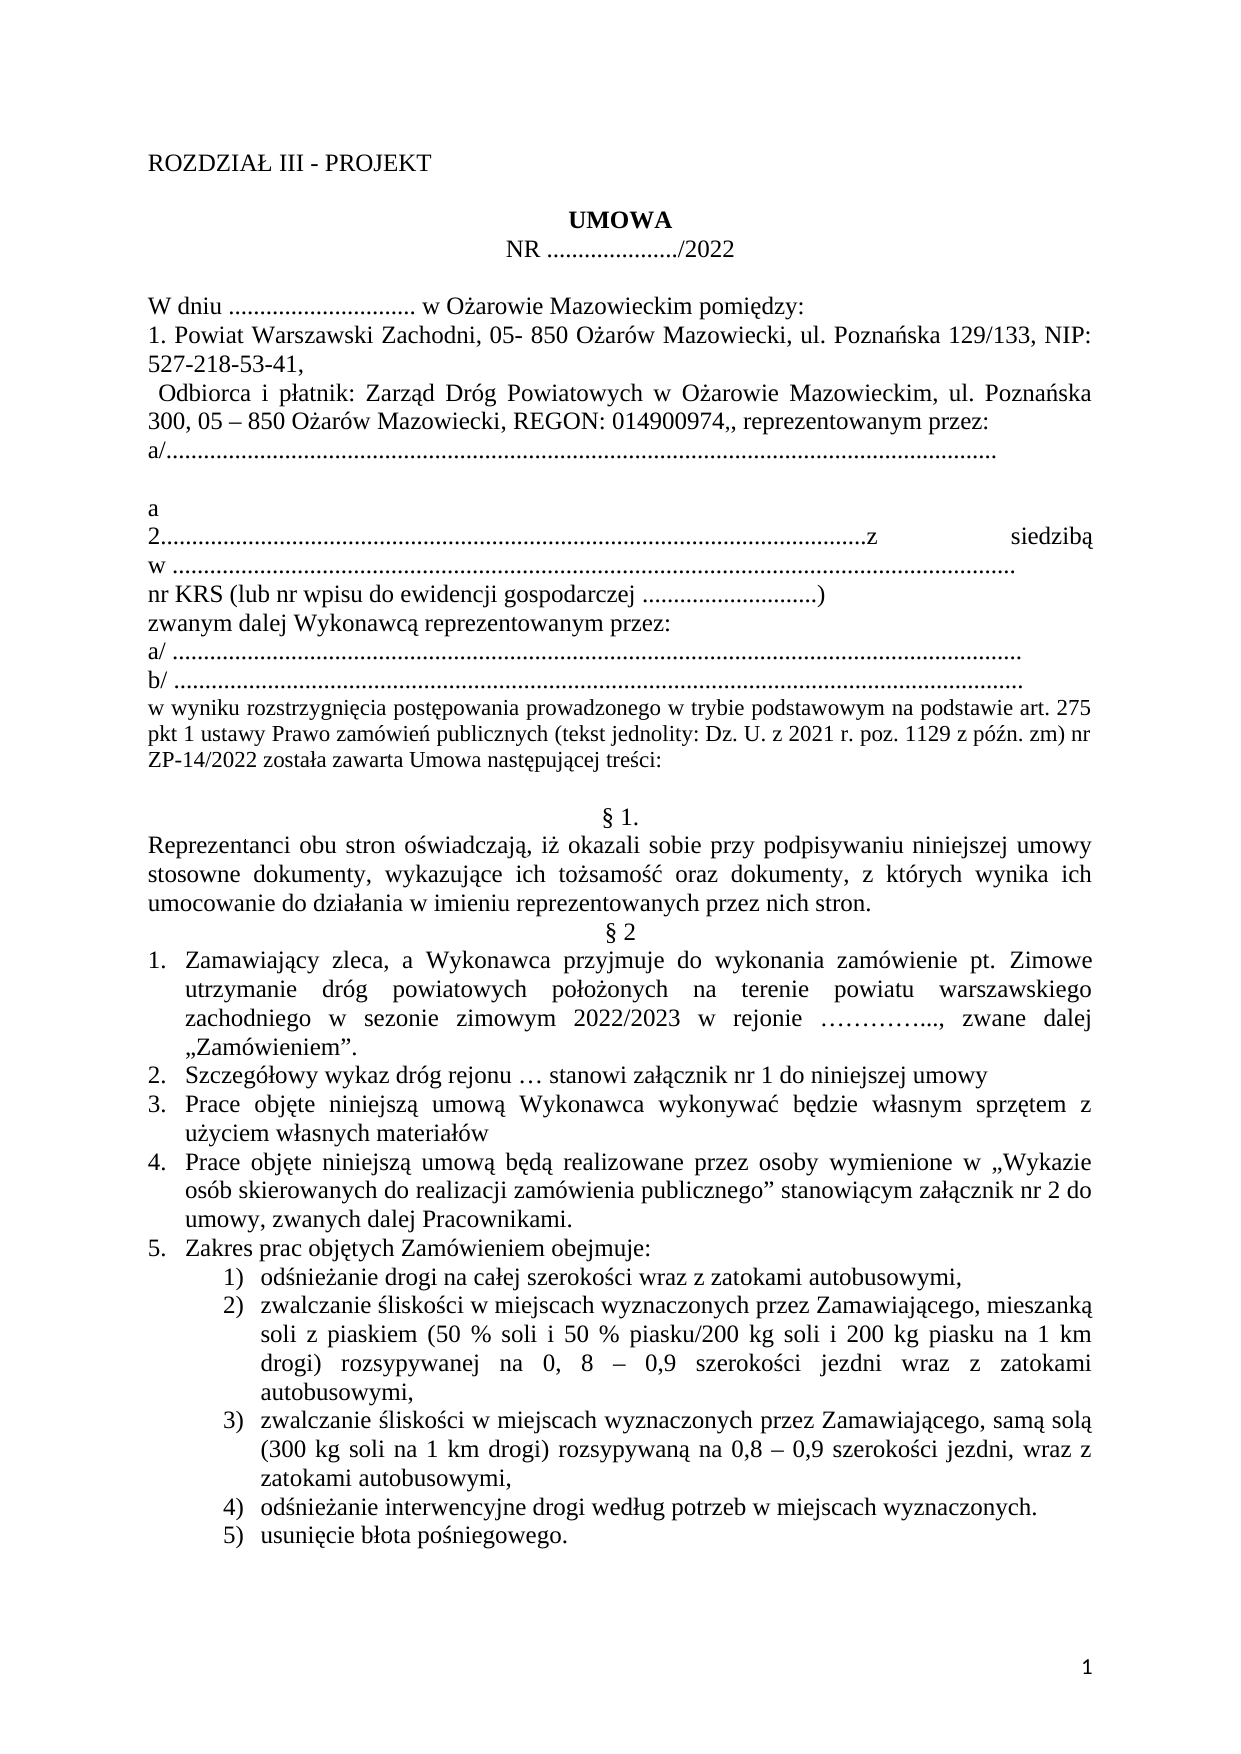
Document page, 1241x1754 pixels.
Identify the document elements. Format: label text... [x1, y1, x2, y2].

text a [148, 493, 1093, 521]
text 2.................................................................................................................z siedzibą w ....................................................................................................................................... [148, 521, 1093, 579]
list Prace objęte niniejszą umową Wykonawca wykonywać będzie własnym sprzętem z użyciem własnych materiałów [148, 1089, 1093, 1147]
list zwalczanie śliskości w miejscach wyznaczonych przez Zamawiającego, samą solą ( soli na drogi) rozsypywaną na 0,8 – 0,9 szerokości jezdni, wraz z zatokami autobusowymi, [223, 1405, 1093, 1492]
text b/ ........................................................................................................................................ [148, 665, 1093, 694]
text Odbiorca i płatnik: Zarząd Dróg Powiatowych w Ożarowie Mazowieckim, ul. Poznańska 300, 05 – 850 Ożarów Mazowiecki, REGON: 014900974,, reprezentowanym przez: [148, 378, 1093, 435]
text Reprezentanci obu stron oświadczają, iż okazali sobie przy podpisywaniu niniejszej umowy stosowne dokumenty, wykazujące ich tożsamość oraz dokumenty, z których wynika ich umocowanie do działania w imieniu reprezentowanych przez nich stron. [148, 830, 1093, 917]
text ROZDZIAŁ III - PROJEKT [148, 148, 1093, 176]
text w wyniku rozstrzygnięcia postępowania prowadzonego w trybie podstawowym na podstawie art. 275 pkt 1 ustawy Prawo zamówień publicznych (tekst jednolity: Dz. U. z 2021 r. poz. 1129 z późn. zm) nr ZP-14/2022 została zawarta Umowa następującej treści: [148, 694, 1093, 773]
text a/ ........................................................................................................................................ [148, 636, 1093, 665]
text § 2 [148, 917, 1093, 945]
list odśnieżanie interwencyjne drogi według potrzeb w miejscach wyznaczonych. [223, 1492, 1093, 1520]
list Zakres prac objętych Zamówieniem obejmuje: [148, 1233, 1093, 1262]
list zwalczanie śliskości w miejscach wyznaczonych przez Zamawiającego, mieszanką soli z piaskiem (50 % soli i 50 % piasku/200 kg soli i piasku na drogi) rozsypywanej na 0, 8 – 0,9 szerokości jezdni wraz z zatokami autobusowymi, [223, 1290, 1093, 1405]
text § 1. [148, 802, 1093, 830]
list Prace objęte niniejszą umową będą realizowane przez osoby wymienione w „Wykazie osób skierowanych do realizacji zamówienia publicznego” stanowiącym załącznik nr 2 do umowy, zwanych dalej Pracownikami. [148, 1147, 1093, 1233]
text zwanym dalej Wykonawcą reprezentowanym przez: [148, 608, 1093, 636]
text W dniu .............................. w Ożarowie Mazowieckim pomiędzy: [148, 291, 1093, 320]
list Zamawiający zleca, a Wykonawca przyjmuje do wykonania zamówienie pt. Zimowe utrzymanie dróg powiatowych położonych na terenie powiatu warszawskiego zachodniego w sezonie zimowym 2022/2023 w rejonie …………..., zwane dalej „Zamówieniem”. [148, 945, 1093, 1060]
text UMOWA [148, 205, 1093, 234]
list Szczegółowy wykaz dróg rejonu … stanowi załącznik nr 1 do niniejszej umowy [148, 1060, 1093, 1089]
text 1. Powiat Warszawski Zachodni, 05- 850 Ożarów Mazowiecki, ul. Poznańska 129/133, NIP: 527-218-53-41, [148, 320, 1093, 378]
text a/..................................................................................................................................... [148, 435, 1093, 464]
text NR ...................../2022 [148, 234, 1093, 263]
list odśnieżanie drogi na całej szerokości wraz z zatokami autobusowymi, [223, 1262, 1093, 1290]
text nr KRS (lub nr wpisu do ewidencji gospodarczej ............................) [148, 579, 1093, 608]
list usunięcie błota pośniegowego. [223, 1520, 1093, 1549]
